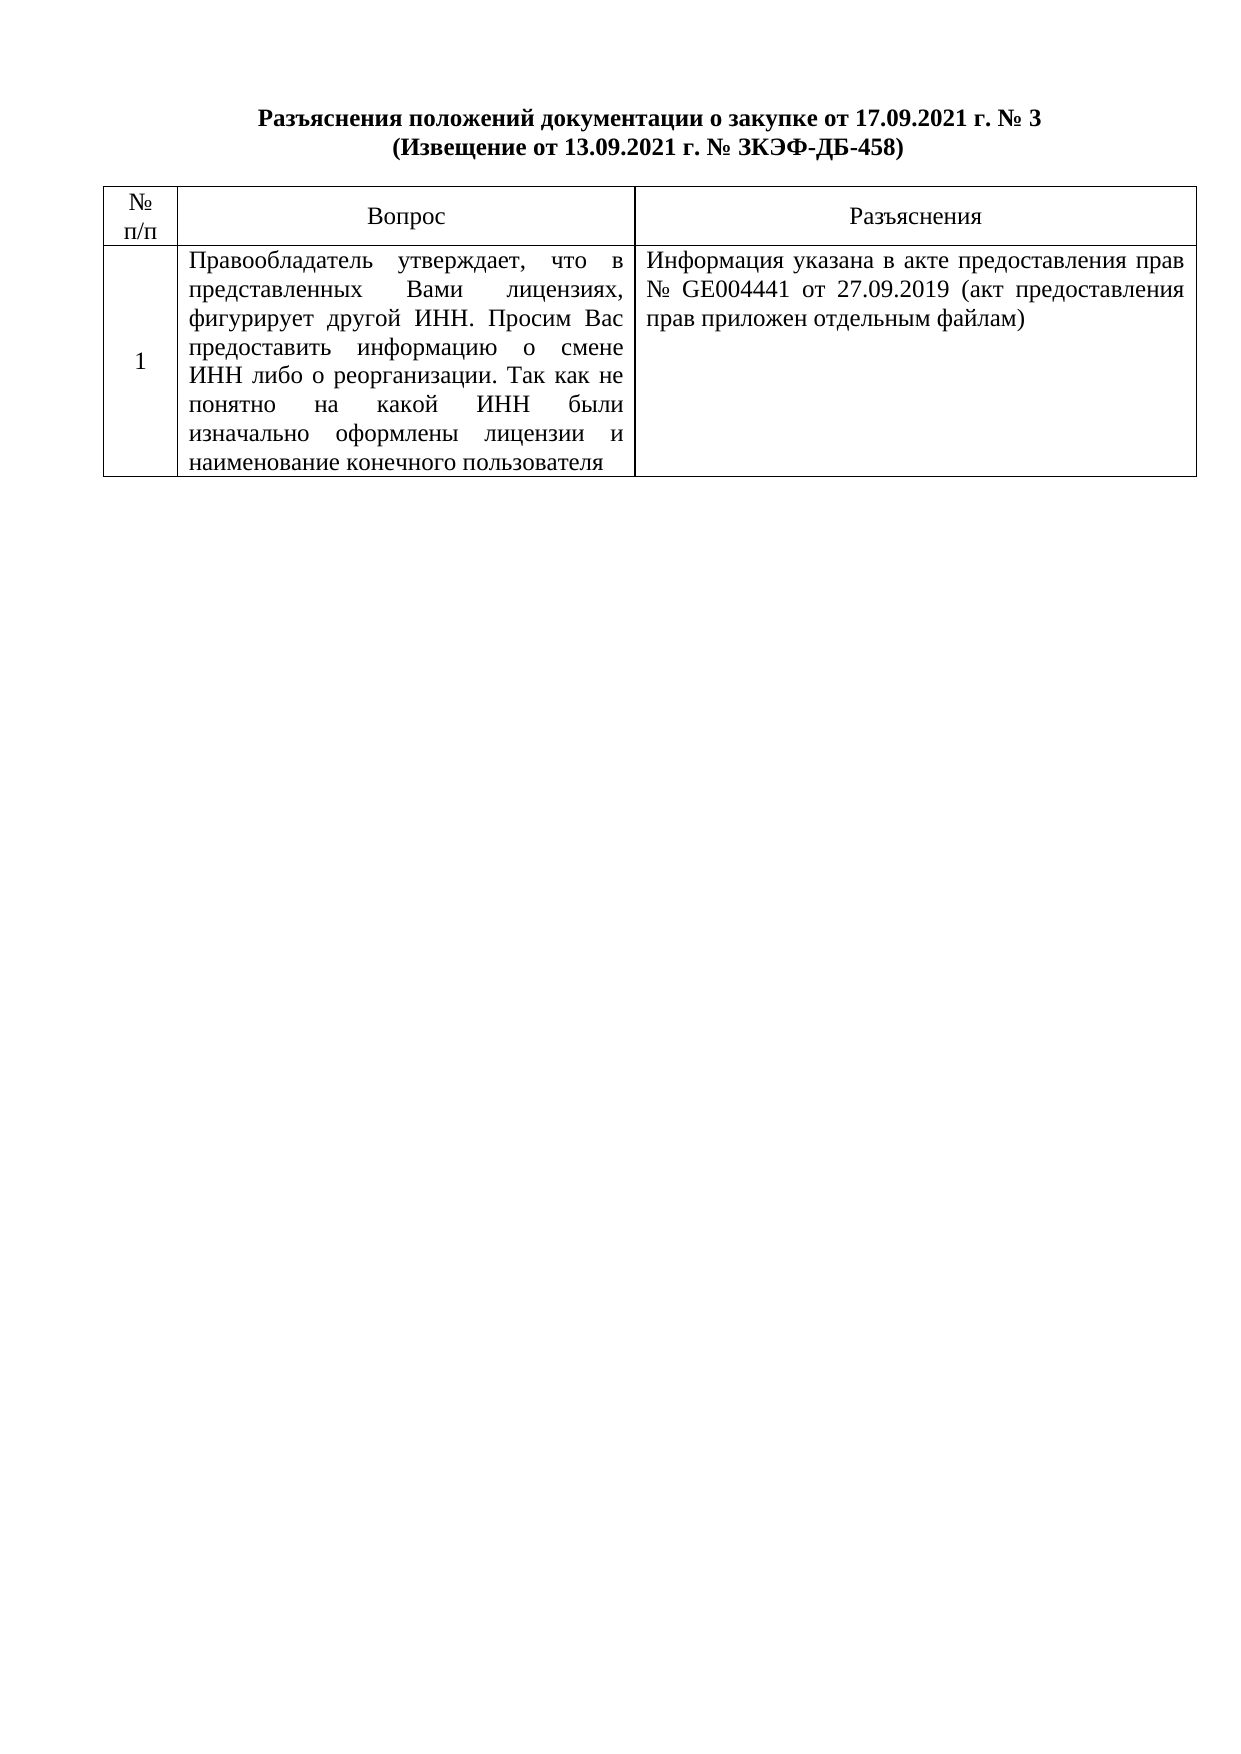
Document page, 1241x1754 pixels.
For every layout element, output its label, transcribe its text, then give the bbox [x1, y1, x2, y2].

table_header Разъяснения [636, 187, 1196, 244]
table_header Вопрос [178, 187, 634, 244]
table_header № п/п [104, 187, 177, 244]
text Разъяснения положений документации о закупке от 17.09.2021 г. № 3 [118, 103, 1181, 132]
table_cell Правообладатель утверждает, что в представленных Вами лицензиях, фигурирует другой ИНН. Просим Вас предоставить информацию о смене ИНН либо о реорганизации. Так как не понятно на какой ИНН были изначально оформлены лицензии и наименование конечного пользователя [178, 246, 634, 476]
table_cell Информация указана в акте предоставления прав № GE004441 от 27.09.2019 (акт предоставления прав приложен отдельным файлам) [636, 246, 1196, 476]
table_cell 1 [104, 246, 177, 476]
text (Извещение от 13.09.2021 г. № ЗКЭФ-ДБ-458) [118, 132, 1178, 161]
